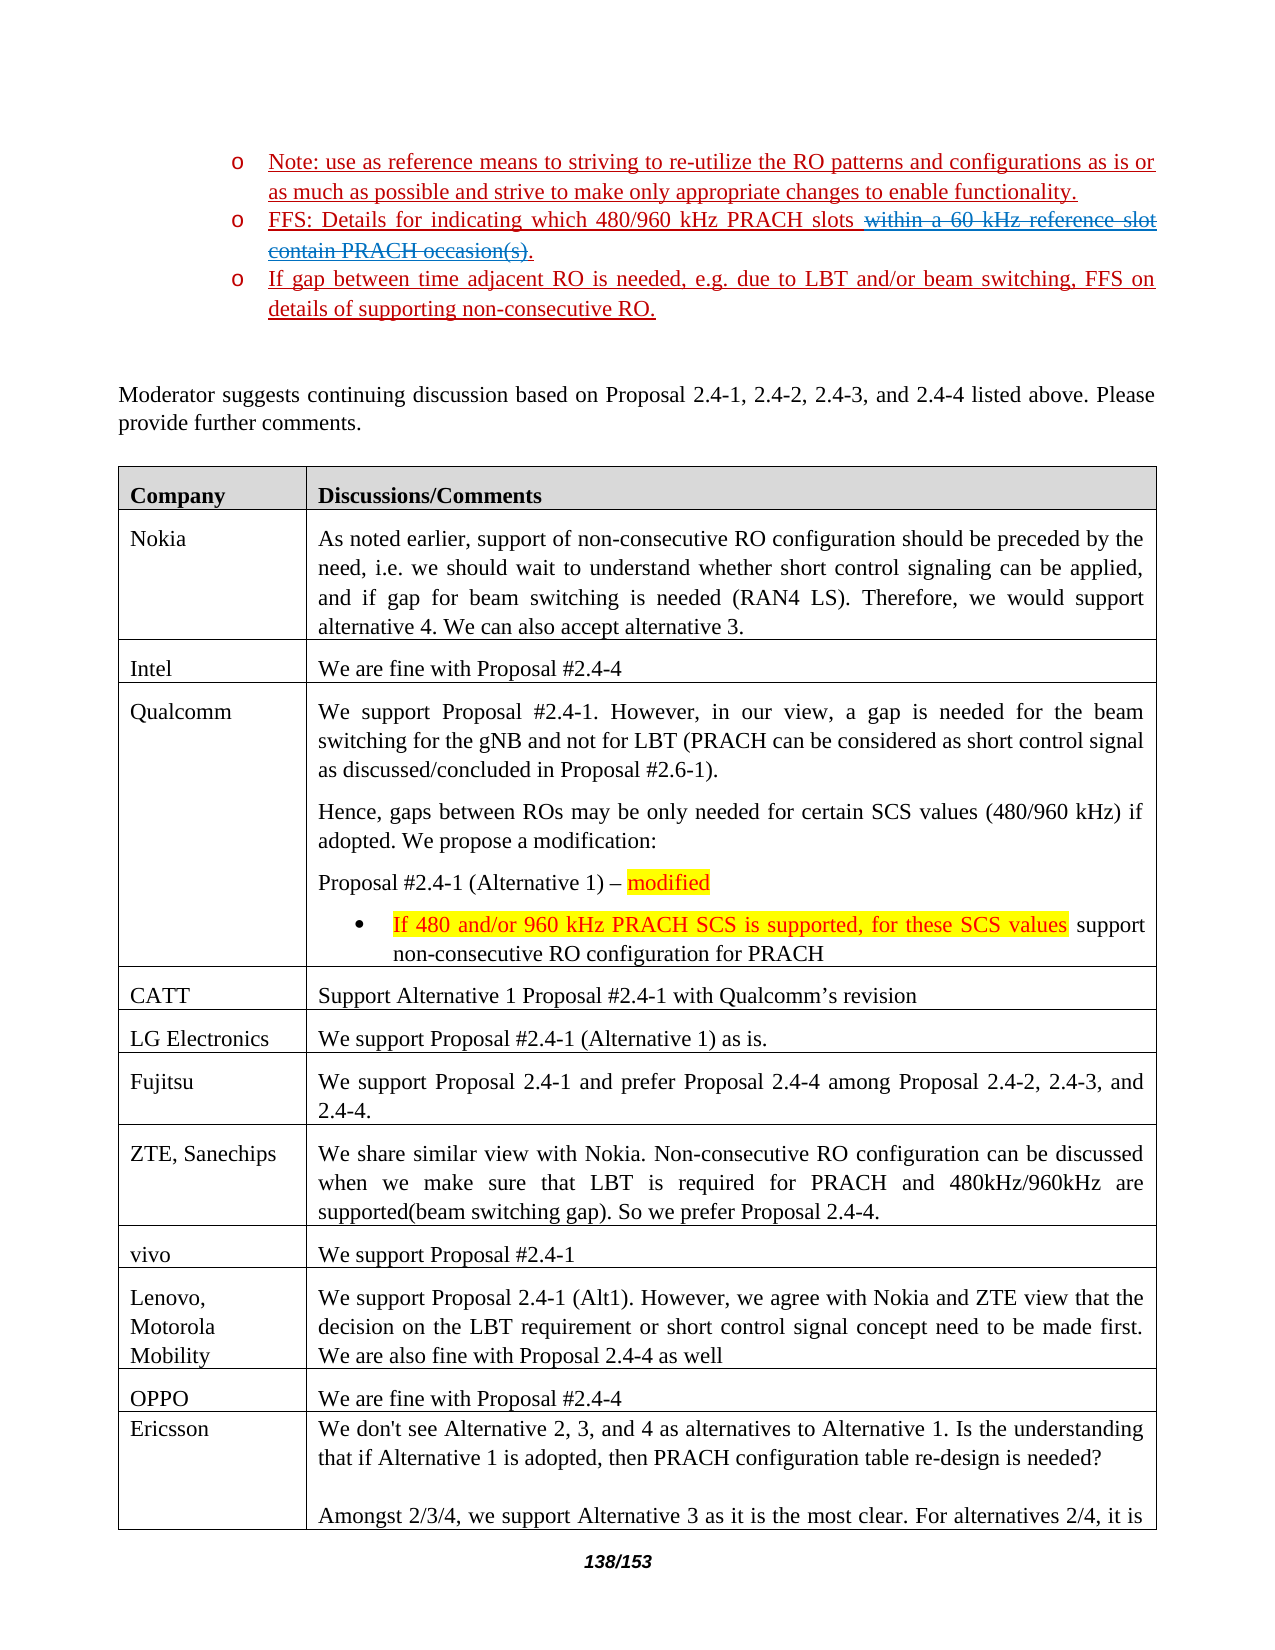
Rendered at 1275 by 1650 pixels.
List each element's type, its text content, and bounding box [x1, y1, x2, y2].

list FFS: Details for indicating which 480/960 kHz PRACH slots within a 60 kHz reference slot contain PRACH occasion(s). [231, 206, 1157, 263]
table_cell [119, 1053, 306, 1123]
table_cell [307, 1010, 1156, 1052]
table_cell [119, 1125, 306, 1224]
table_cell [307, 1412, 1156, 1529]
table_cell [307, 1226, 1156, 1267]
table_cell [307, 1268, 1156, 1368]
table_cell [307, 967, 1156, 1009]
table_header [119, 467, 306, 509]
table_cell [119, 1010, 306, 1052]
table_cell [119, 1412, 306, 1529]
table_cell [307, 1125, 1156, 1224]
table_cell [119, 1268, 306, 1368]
text Moderator suggests continuing discussion based on Proposal 2.4-1, 2.4-2, 2.4-3, and 2.4-4 listed above. Please provide further comments. [118, 381, 1157, 436]
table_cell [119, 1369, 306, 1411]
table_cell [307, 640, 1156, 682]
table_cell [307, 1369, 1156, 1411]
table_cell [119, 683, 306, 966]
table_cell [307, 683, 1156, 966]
list If gap between time adjacent RO is needed, e.g. due to LBT and/or beam switching, FFS on details of supporting non-consecutive RO. [231, 265, 1157, 322]
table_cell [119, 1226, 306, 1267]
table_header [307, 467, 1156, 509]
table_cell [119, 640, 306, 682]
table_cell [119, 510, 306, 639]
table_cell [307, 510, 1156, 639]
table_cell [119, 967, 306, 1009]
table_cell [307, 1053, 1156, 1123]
